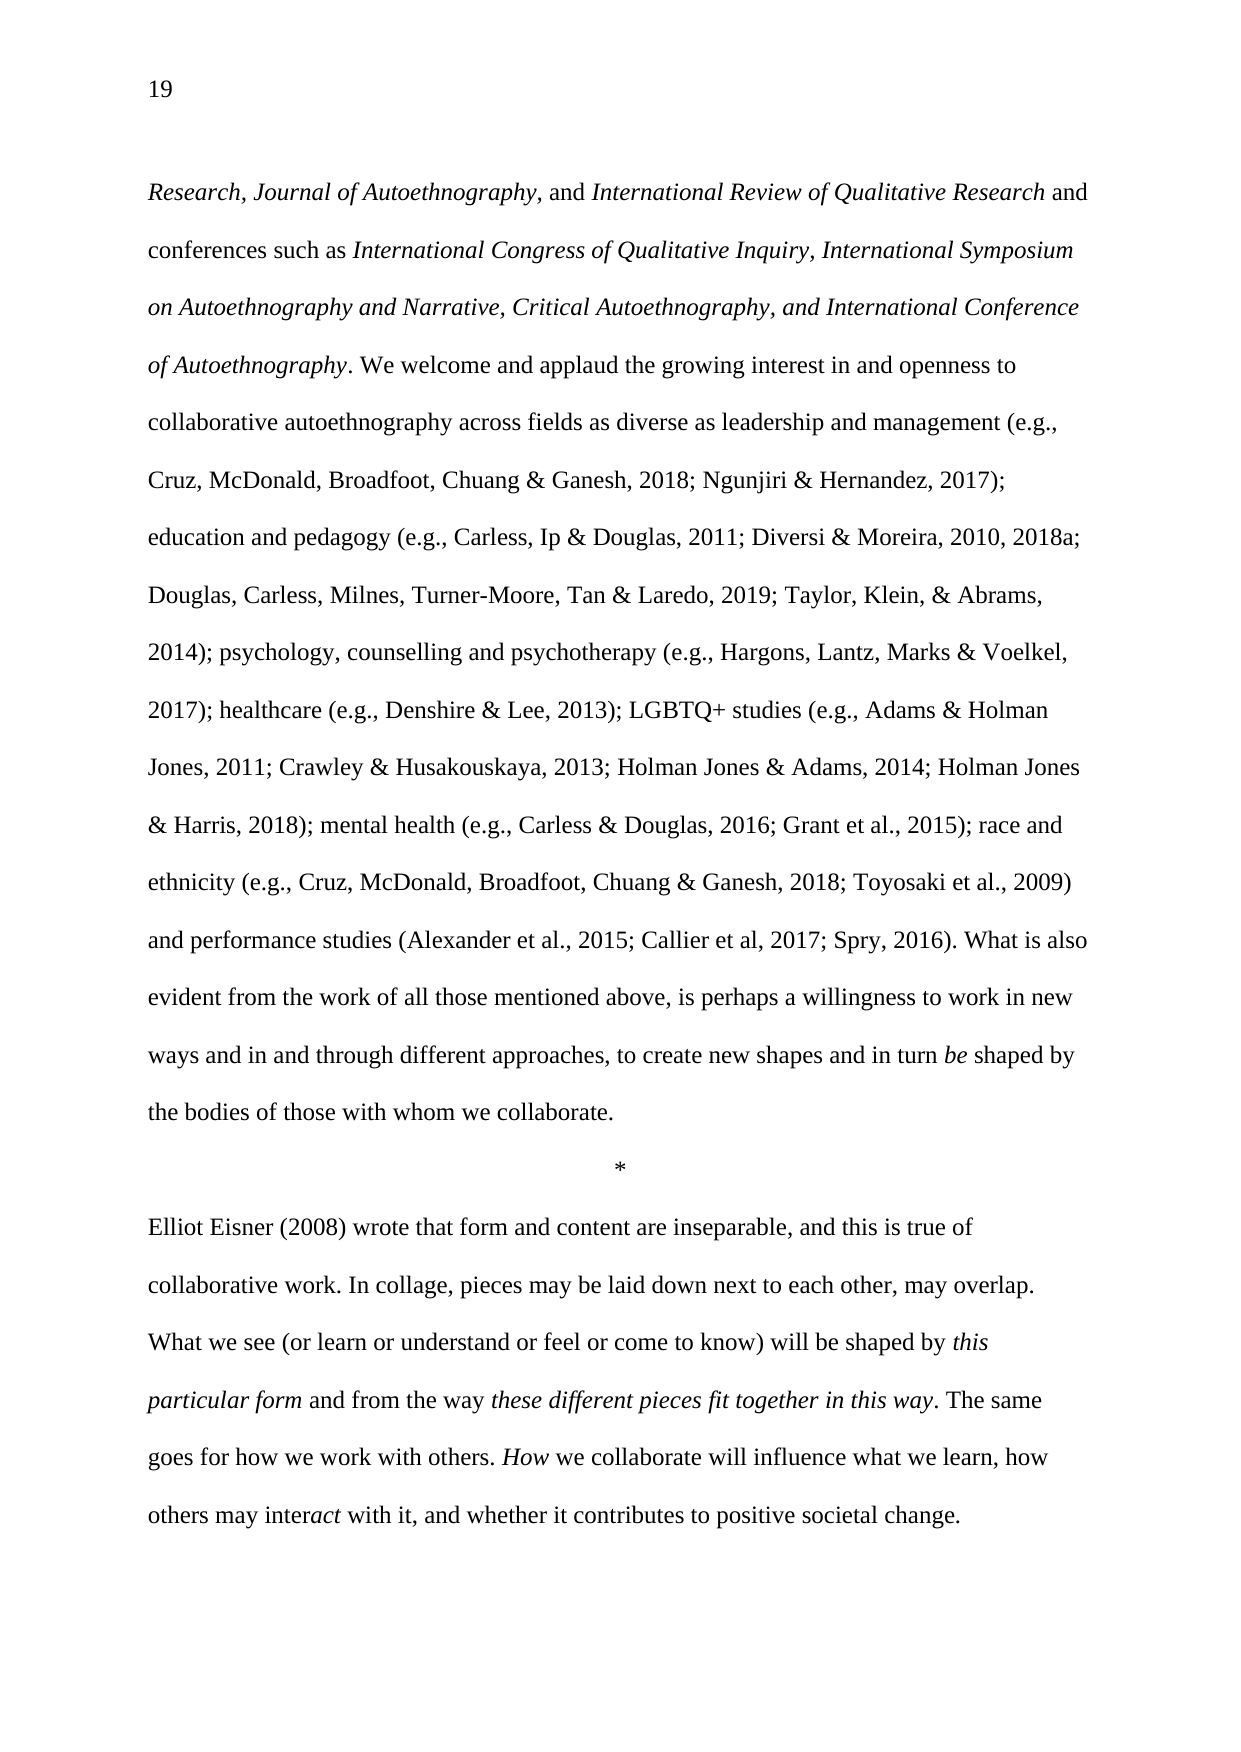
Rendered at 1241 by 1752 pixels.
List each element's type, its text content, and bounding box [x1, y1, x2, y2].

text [148, 177, 1092, 1126]
text * [148, 1155, 1092, 1183]
text Elliot Eisner (2008) wrote that form and content are inseparable, and this is true of collaborative work. In collage, pieces may be laid down next to each other, may overlap. What we see (or learn or understand or feel or come to know) will be shaped by this particular form and from the way these different pieces fit together in this way. The same goes for how we work with others. How we collaborate will influence what we learn, how others may interact with it, and whether it contributes to positive societal change. [148, 1212, 1092, 1528]
